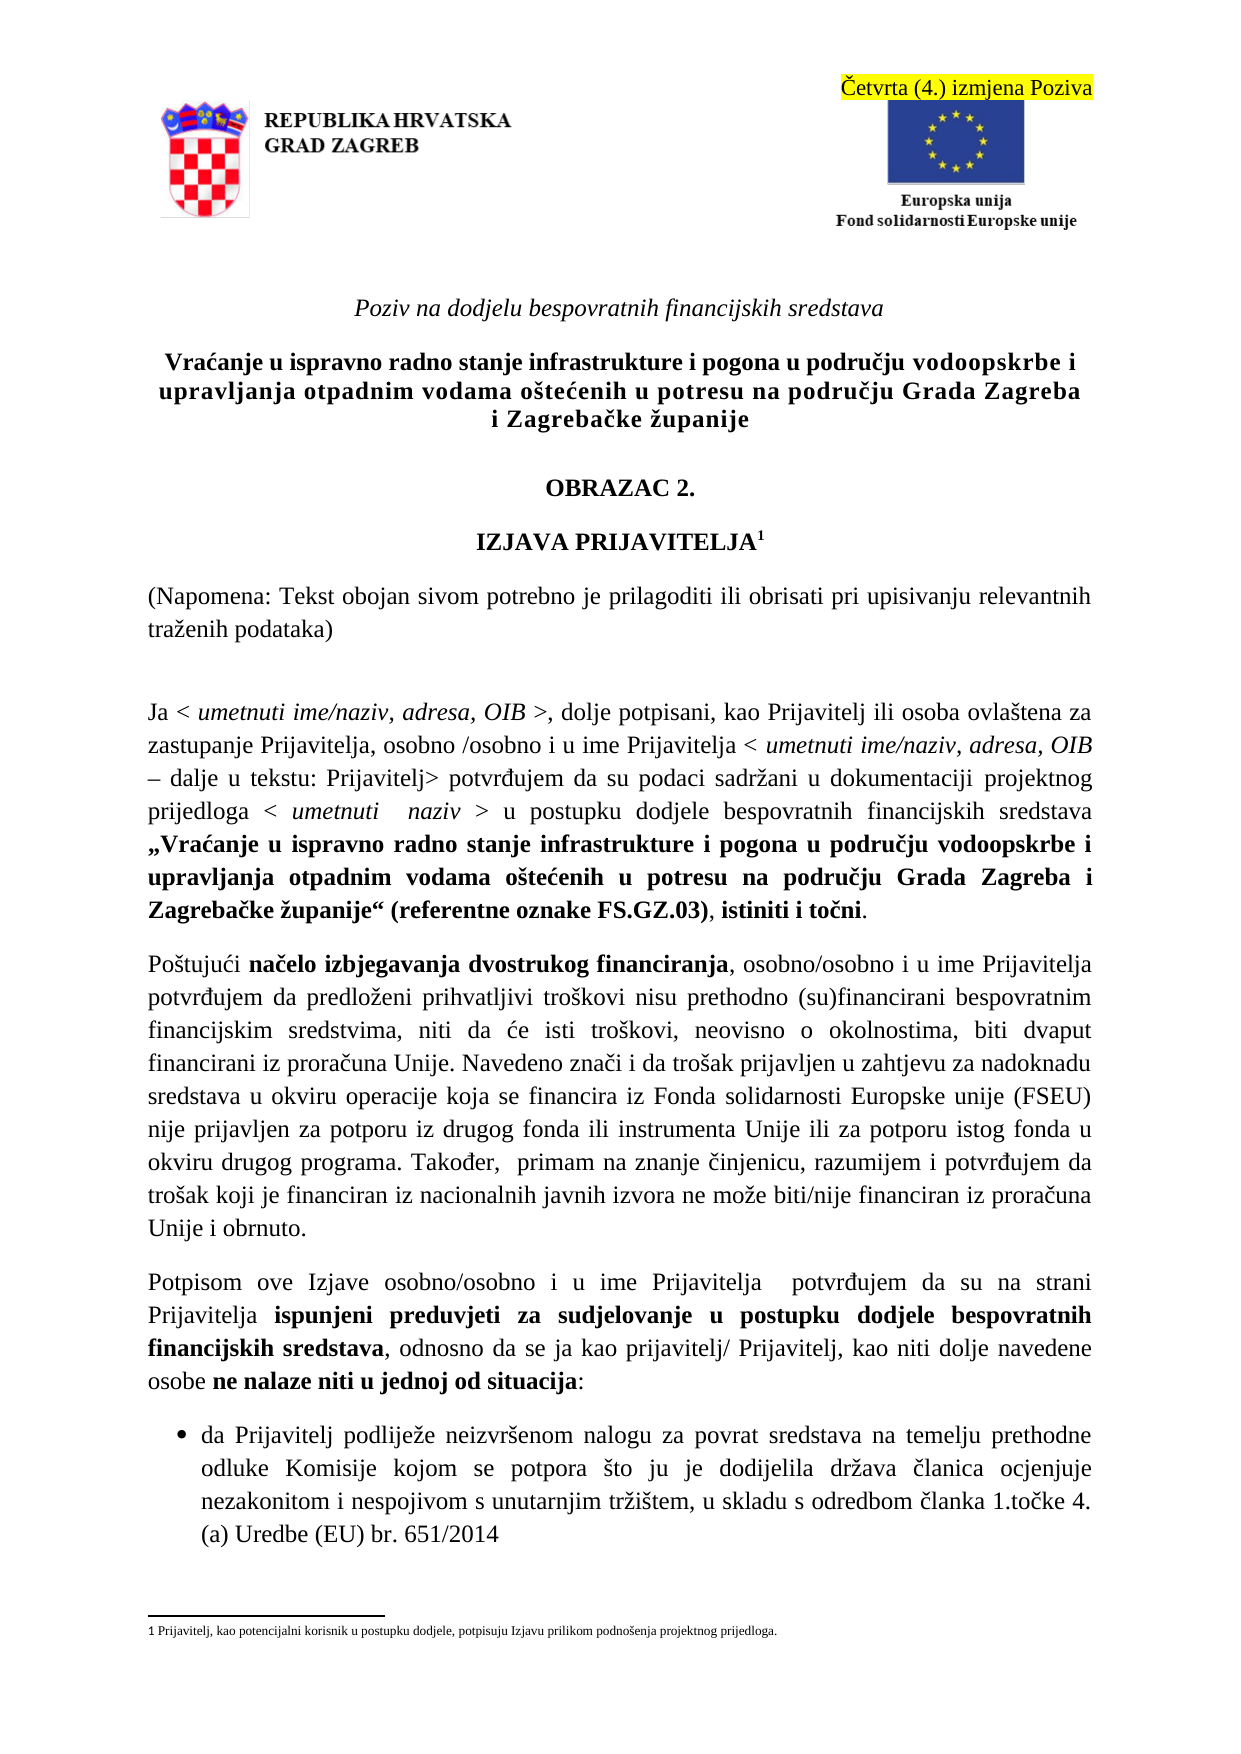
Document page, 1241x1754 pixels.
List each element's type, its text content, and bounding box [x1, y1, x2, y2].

text Poštujući načelo izbjegavanja dvostrukog financiranja, osobno/osobno i u ime Prijavitelja potvrđujem da predloženi prihvatljivi troškovi nisu prethodno (su)financirani bespovratnim financijskim sredstvima, niti da će isti troškovi, neovisno o okolnostima, biti dvaput financirani iz proračuna Unije. Navedeno znači i da trošak prijavljen u zahtjevu za nadoknadu sredstava u okviru operacije koja se financira iz Fonda solidarnosti Europske unije (FSEU) nije prijavljen za potporu iz drugog fonda ili instrumenta Unije ili za potporu istog fonda u okviru drugog programa. Također, primam na znanje činjenicu, razumijem i potvrđujem da trošak koji je financiran iz nacionalnih javnih izvora ne može biti/nije financiran iz proračuna Unije i obrnuto. [148, 949, 1093, 1242]
text (Napomena: Tekst obojan sivom potrebno je prilagoditi ili obrisati pri upisivanju relevantnih traženih podataka) [148, 581, 1093, 643]
list da Prijavitelj podliježe neizvršenom nalogu za povrat sredstava na temelju prethodne odluke Komisije kojom se potpora što ju je dodijelila država članica ocjenjuje nezakonitom i nespojivom s unutarnjim tržištem, u skladu s odredbom članka 1.točke 4. (a) Uredbe (EU) br. 651/2014 [177, 1420, 1093, 1548]
text OBRAZAC 2. [148, 473, 1093, 502]
text Vraćanje u ispravno radno stanje infrastrukture i pogona u području vodoopskrbe i upravljanja otpadnim vodama oštećenih u potresu na području Grada Zagreba [148, 347, 1093, 404]
text IZJAVA PRIJAVITELJA [148, 527, 1093, 556]
text i Zagrebačke županije [148, 404, 1093, 433]
picture [160, 100, 1093, 241]
text Ja < umetnuti ime/naziv, adresa, OIB >, dolje potpisani, kao Prijavitelj ili osoba ovlaštena za zastupanje Prijavitelja, osobno /osobno i u ime Prijavitelja < umetnuti ime/naziv, adresa, OIB – dalje u tekstu: Prijavitelj> potvrđujem da su podaci sadržani u dokumentaciji projektnog prijedloga < umetnuti naziv > u postupku dodjele bespovratnih financijskih sredstava „Vraćanje u ispravno radno stanje infrastrukture i pogona u području vodoopskrbe i upravljanja otpadnim vodama oštećenih u potresu na području Grada Zagreba i Zagrebačke županije“ (referentne oznake FS.GZ.03), istiniti i točni. [148, 697, 1093, 924]
text Poziv na dodjelu bespovratnih financijskih sredstava [148, 293, 1093, 322]
text Potpisom ove Izjave osobno/osobno i u ime Prijavitelja potvrđujem da su na strani Prijavitelja ispunjeni preduvjeti za sudjelovanje u postupku dodjele bespovratnih financijskih sredstava, odnosno da se ja kao prijavitelj/ Prijavitelj, kao niti dolje navedene osobe ne nalaze niti u jednoj od situacija: [148, 1267, 1093, 1395]
